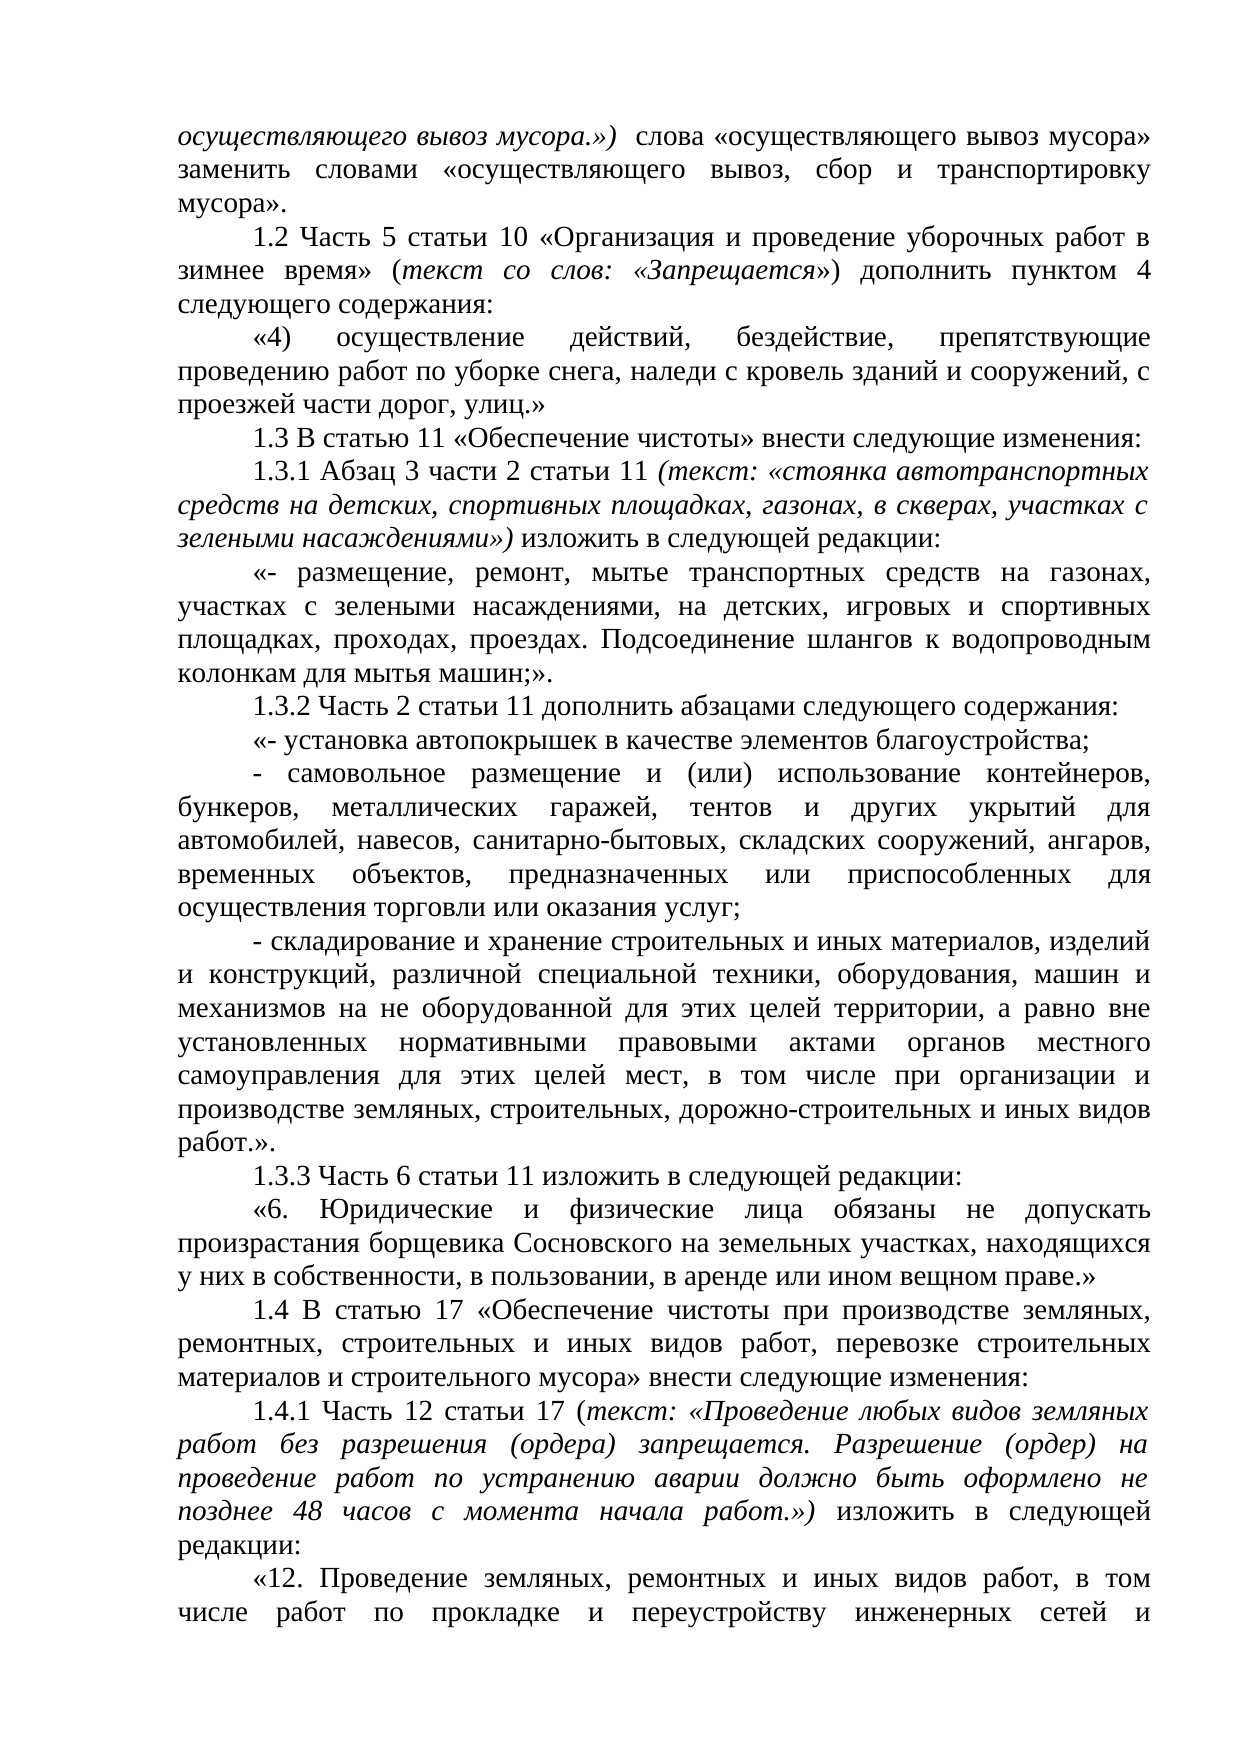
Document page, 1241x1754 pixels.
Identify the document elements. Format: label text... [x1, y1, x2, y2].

text 1.4 В статью 17 «Обеспечение чистоты при производстве земляных, ремонтных, строительных и иных видов работ, перевозке строительных материалов и строительного мусора» внести следующие изменения: [177, 1292, 1152, 1393]
text 1.3.1 Абзац 3 части 2 статьи 11 (текст: «стоянка автотранспортных средств на детских, спортивных площадках, газонах, в скверах, участках с зелеными насаждениями») изложить в следующей редакции: [177, 453, 1152, 554]
text 1.2 Часть 5 статьи 10 «Организация и проведение уборочных работ в зимнее время» (текст со слов: «Запрещается») дополнить пунктом 4 следующего содержания: [177, 219, 1152, 319]
text 1.4.1 Часть 12 статьи 17 (текст: «Проведение любых видов земляных работ без разрешения (ордера) запрещается. Разрешение (ордер) на проведение работ по устранению аварии должно быть оформлено не позднее 48 часов с момента начала работ.») изложить в следующей редакции: [177, 1393, 1152, 1560]
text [177, 118, 1152, 219]
text 1.3 В статью 11 «Обеспечение чистоты» внести следующие изменения: [177, 420, 1152, 453]
text 1.3.2 Часть 2 статьи 11 дополнить абзацами следующего содержания: [177, 688, 1152, 722]
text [177, 1560, 1152, 1627]
text «- размещение, ремонт, мытье транспортных средств на газонах, участках с зелеными насаждениями, на детских, игровых и спортивных площадках, проходах, проездах. Подсоединение шлангов к водопроводным колонкам для мытья машин;». [177, 554, 1152, 688]
text - самовольное размещение и (или) использование контейнеров, бункеров, металлических гаражей, тентов и других укрытий для автомобилей, навесов, санитарно-бытовых, складских сооружений, ангаров, временных объектов, предназначенных или приспособленных для осуществления торговли или оказания услуг; [177, 755, 1152, 923]
text 1.3.3 Часть 6 статьи 11 изложить в следующей редакции: [177, 1158, 1152, 1191]
text «- установка автопокрышек в качестве элементов благоустройства; [177, 722, 1152, 755]
text «6. Юридические и физические лица обязаны не допускать произрастания борщевика Сосновского на земельных участках, находящихся у них в собственности, в пользовании, в аренде или ином вещном праве.» [177, 1191, 1152, 1292]
text «4) осуществление действий, бездействие, препятствующие проведению работ по уборке снега, наледи с кровель зданий и сооружений, с проезжей части дорог, улиц.» [177, 319, 1152, 420]
text - складирование и хранение строительных и иных материалов, изделий и конструкций, различной специальной техники, оборудования, машин и механизмов на не оборудованной для этих целей территории, а равно вне установленных нормативными правовыми актами органов местного самоуправления для этих целей мест, в том числе при организации и производстве земляных, строительных, дорожно-строительных и иных видов работ.». [177, 923, 1152, 1158]
